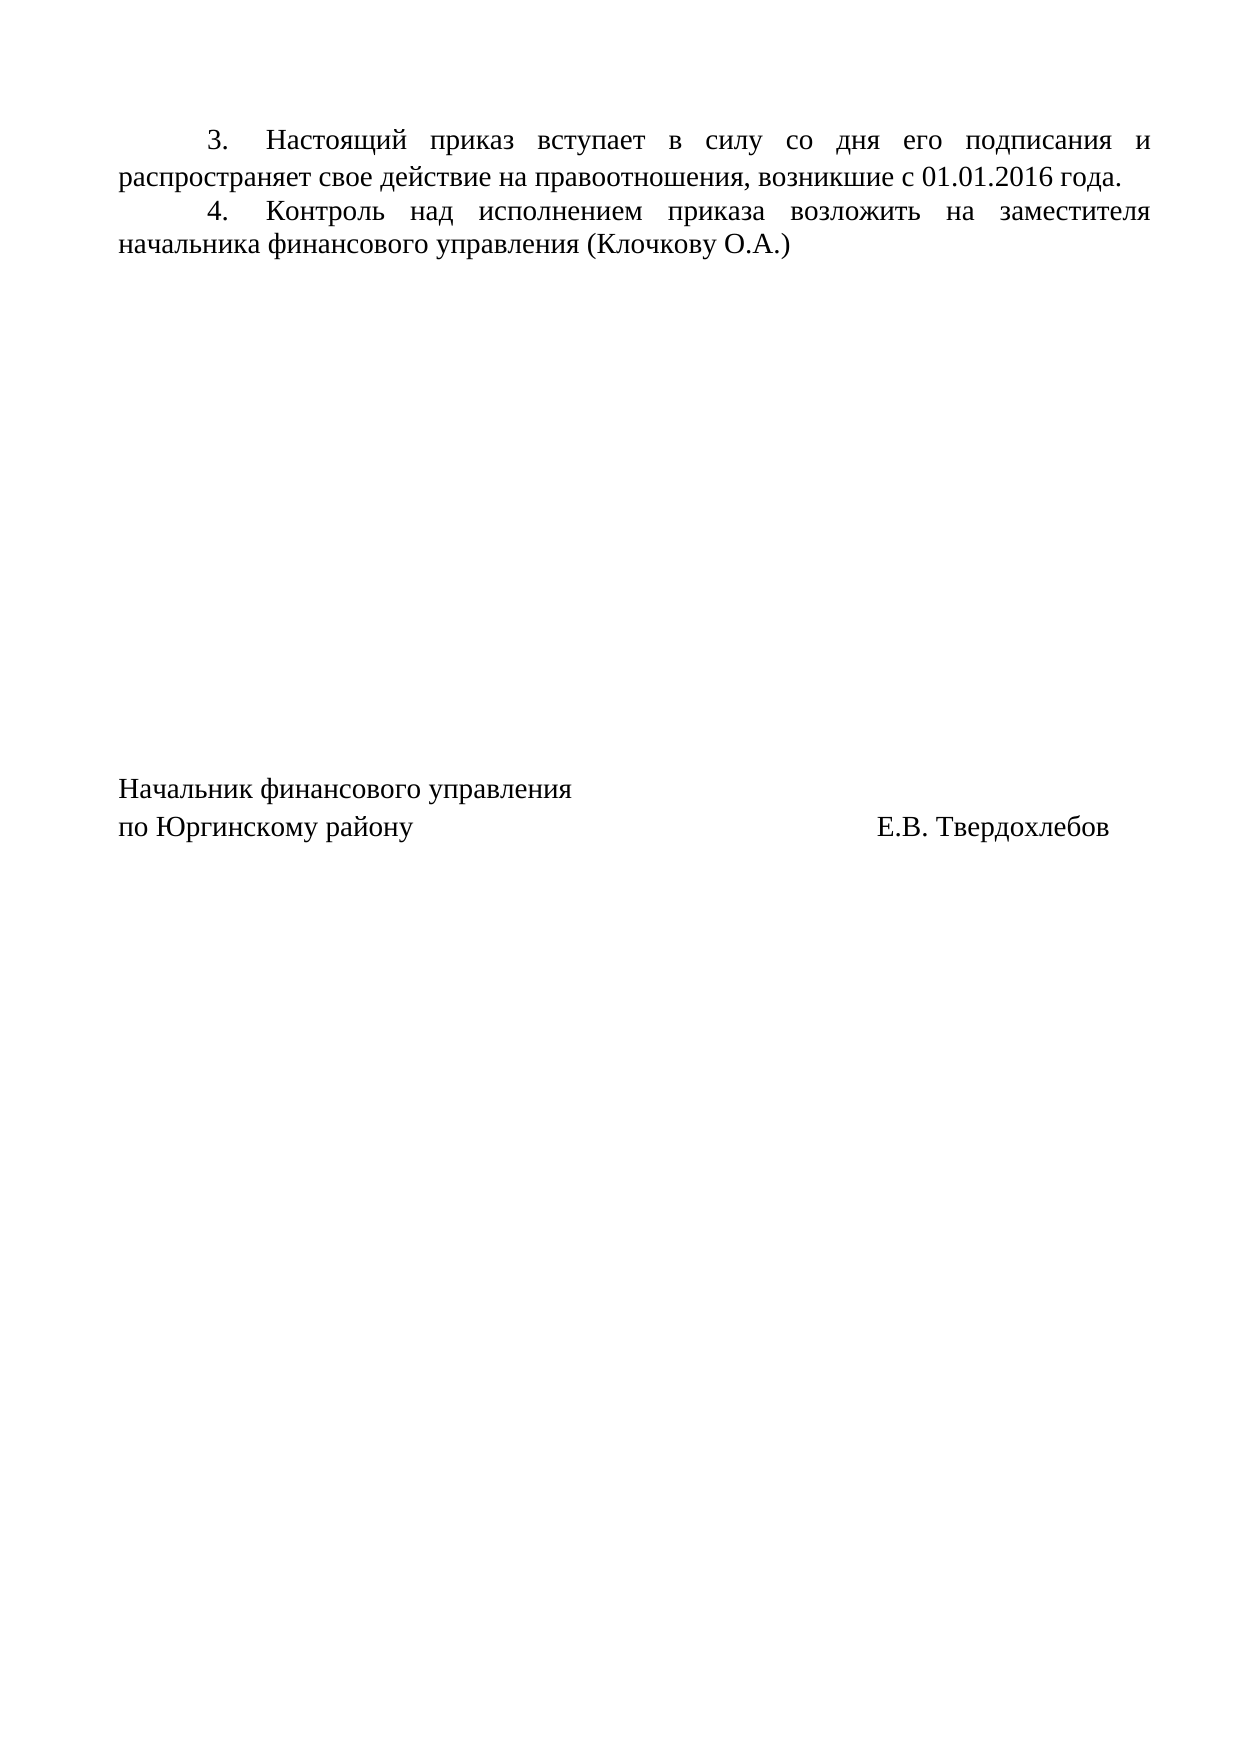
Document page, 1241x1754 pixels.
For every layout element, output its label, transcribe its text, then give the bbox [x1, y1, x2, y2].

list Контроль над исполнением приказа возложить на заместителя начальника финансового управления (Клочкову О.А.) [118, 193, 1152, 260]
list Настоящий приказ вступает в силу со дня его подписания и распространяет свое действие на правоотношения, возникшие с 01.01.2016 года. [118, 118, 1152, 193]
text Начальник финансового управления [118, 767, 1152, 805]
text по Юргинскому району Е.В. Твердохлебов [118, 805, 1152, 842]
